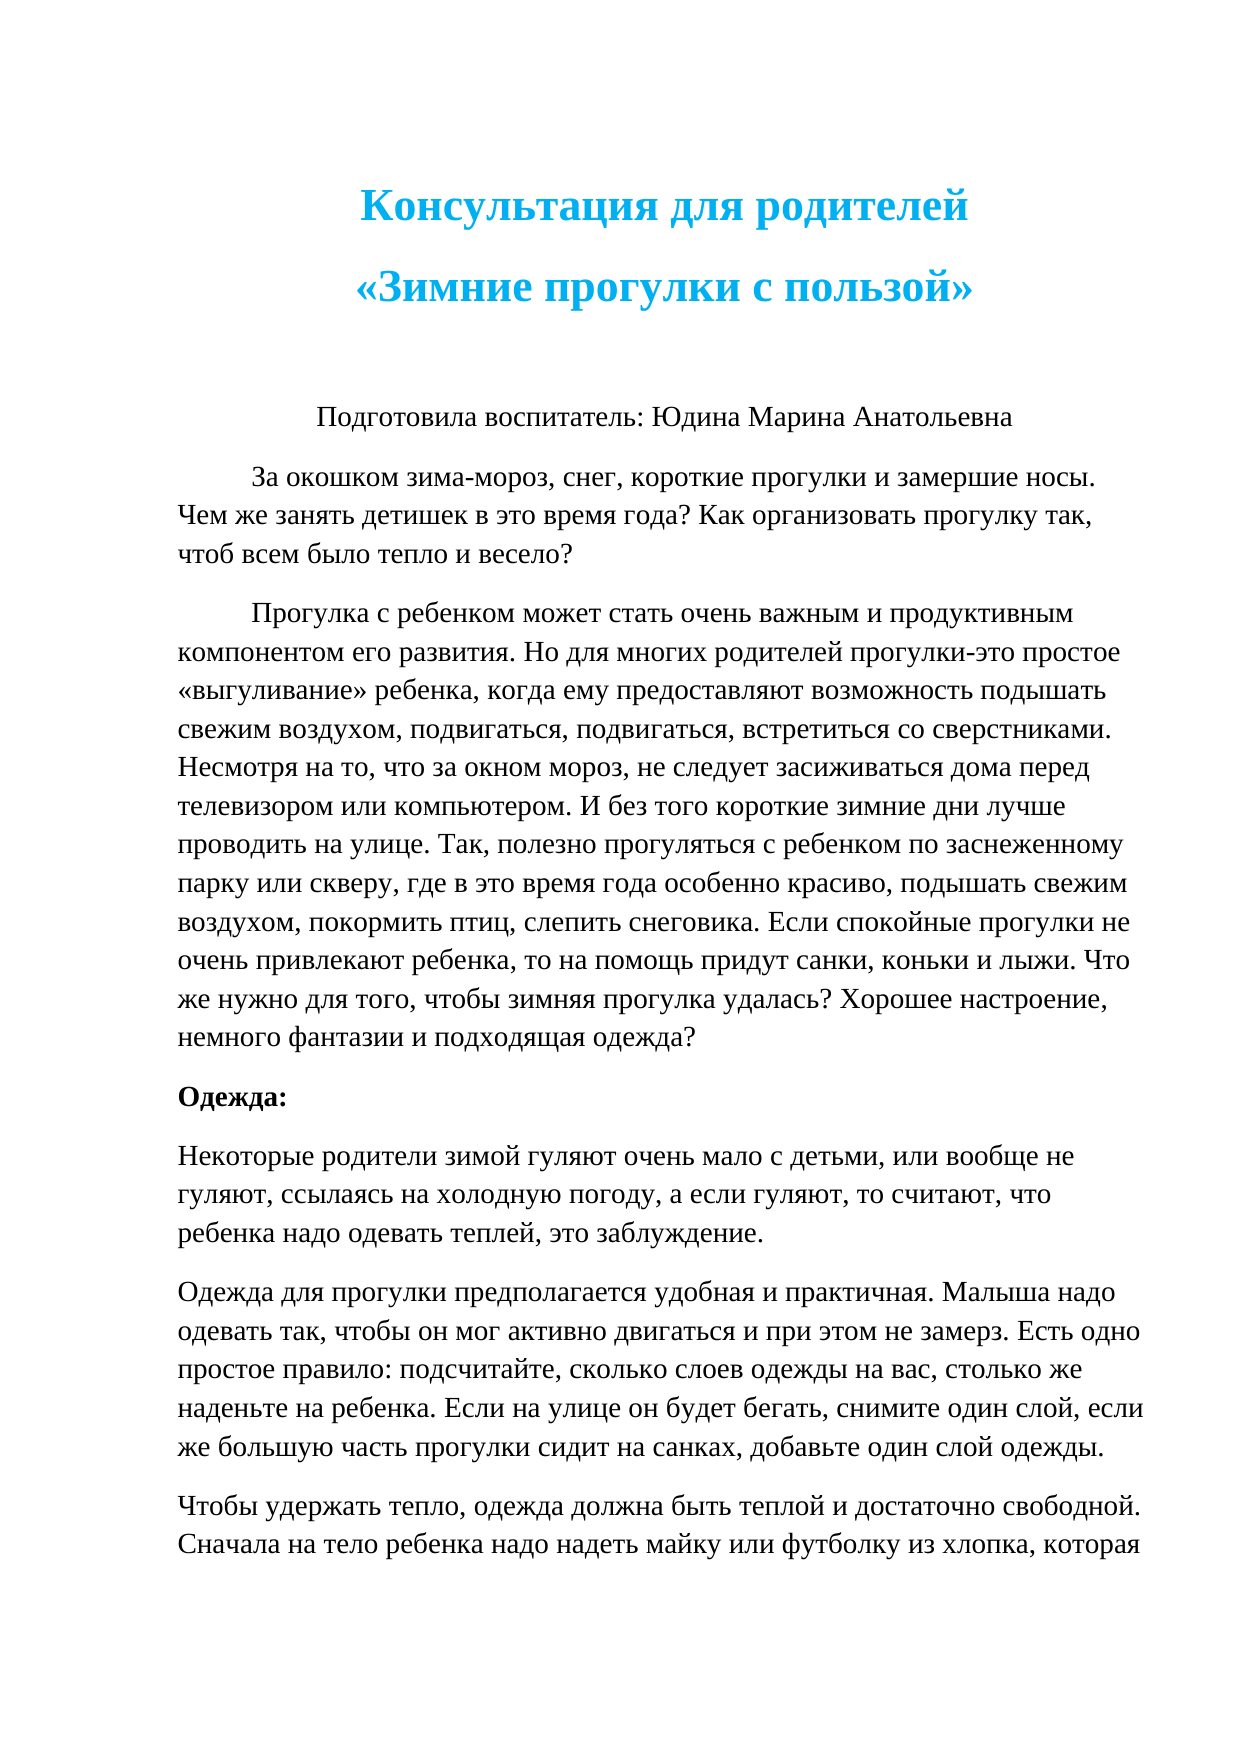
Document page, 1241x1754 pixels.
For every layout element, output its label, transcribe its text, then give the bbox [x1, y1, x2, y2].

text «Зимние прогулки с пользой» [177, 259, 1152, 312]
text Консультация для родителей [177, 177, 1152, 230]
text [177, 1488, 1152, 1560]
text Одежда для прогулки предполагается удобная и практичная. Малыша надо одевать так, чтобы он мог активно двигаться и при этом не замерз. Есть одно простое правило: подсчитайте, сколько слоев одежды на вас, столько же наденьте на ребенка. Если на улице он будет бегать, снимите один слой, если же большую часть прогулки сидит на санках, добавьте один слой одежды. [177, 1274, 1152, 1462]
text Одежда: [177, 1079, 1152, 1112]
text Подготовила воспитатель: Юдина Марина Анатольевна [177, 399, 1152, 433]
text Прогулка с ребенком может стать очень важным и продуктивным компонентом его развития. Но для многих родителей прогулки-это простое «выгуливание» ребенка, когда ему предоставляют возможность подышать свежим воздухом, подвигаться, подвигаться, встретиться со сверстниками. Несмотря на то, что за окном мороз, не следует засиживаться дома перед телевизором или компьютером. И без того короткие зимние дни лучше проводить на улице. Так, полезно прогуляться с ребенком по заснеженному парку или скверу, где в это время года особенно красиво, подышать свежим воздухом, покормить птиц, слепить снеговика. Если спокойные прогулки не очень привлекают ребенка, то на помощь придут санки, коньки и лыжи. Что же нужно для того, чтобы зимняя прогулка удалась? Хорошее настроение, немного фантазии и подходящая одежда? [177, 595, 1152, 1053]
text Некоторые родители зимой гуляют очень мало с детьми, или вообще не гуляют, ссылаясь на холодную погоду, а если гуляют, то считают, что ребенка надо одевать теплей, это заблуждение. [177, 1138, 1152, 1249]
text За окошком зима-мороз, снег, короткие прогулки и замершие носы. Чем же занять детишек в это время года? Как организовать прогулку так, чтоб всем было тепло и весело? [177, 459, 1152, 569]
